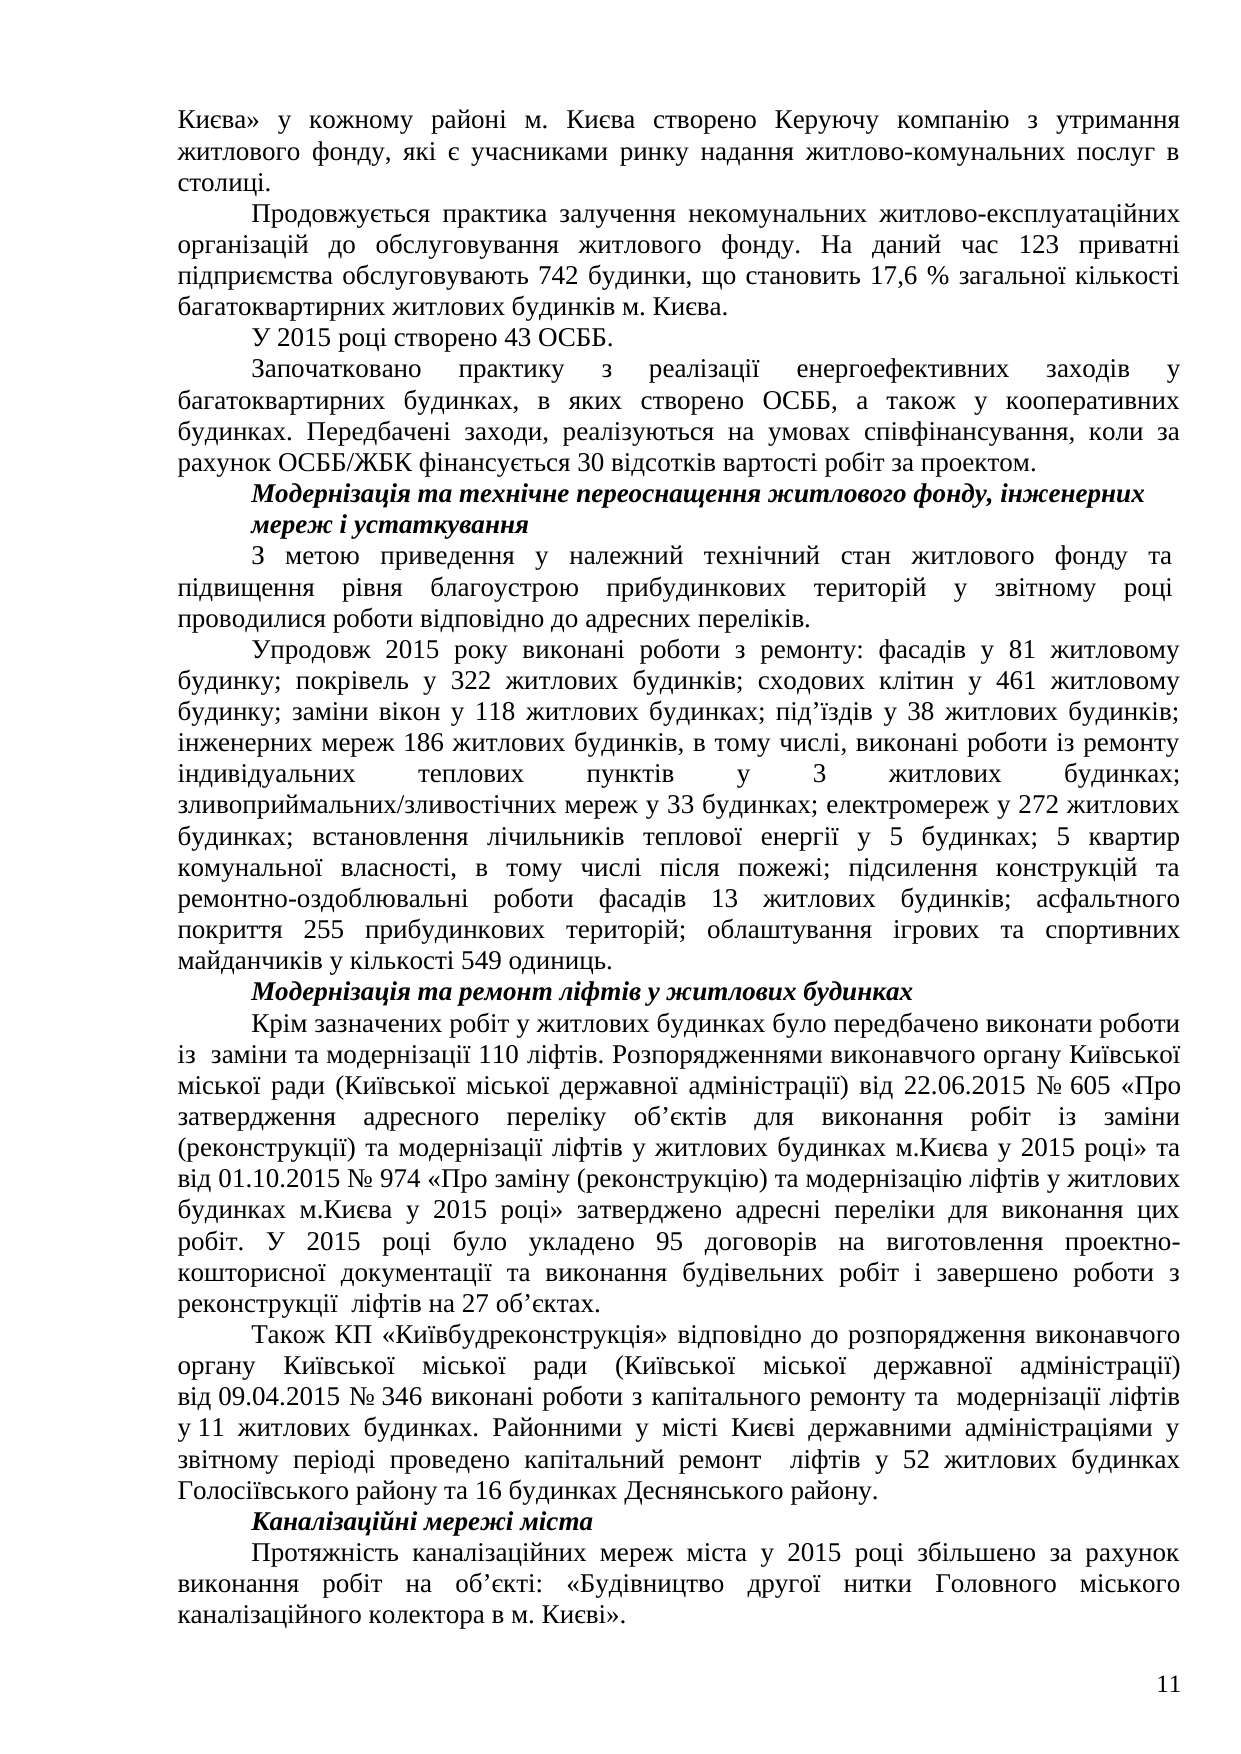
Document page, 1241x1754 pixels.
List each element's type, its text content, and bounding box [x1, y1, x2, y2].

text Модернізація та технічне переоснащення житлового фонду, інженерних [177, 477, 1181, 508]
text Також КП «Київбудреконструкція» відповідно до розпорядження виконавчого органу Київської міської ради (Київської міської державної адміністрації) від 09.04.2015 № 346 виконані роботи з капітального ремонту та модернізації ліфтів у 11 житлових будинках. Районними у місті Києві державними адміністраціями у звітному періоді проведено капітальний ремонт ліфтів у 52 житлових будинках Голосіївського району та 16 будинках Деснянського району. [177, 1318, 1181, 1505]
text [177, 103, 1181, 197]
text Каналізаційні мережі міста [177, 1505, 1181, 1536]
text Модернізація та ремонт ліфтів у житлових будинках [177, 976, 1181, 1007]
text мереж і устаткування [177, 508, 1181, 539]
text Започатковано практику з реалізації енергоефективних заходів у багатоквартирних будинках, в яких створено ОСББ, а також у кооперативних будинках. Передбачені заходи, реалізуються на умовах співфінансування, коли за рахунок ОСББ/ЖБК фінансується 30 відсотків вартості робіт за проектом. [177, 353, 1181, 477]
text У 2015 році створено 43 ОСББ. [177, 321, 1181, 353]
text З метою приведення у належний технічний стан житлового фонду та підвищення рівня благоустрою прибудинкових територій у звітному році проводилися роботи відповідно до адресних переліків. [177, 539, 1174, 633]
text Протяжність каналізаційних мереж міста у 2015 році збільшено за рахунок виконання робіт на об’єкті: «Будівництво другої нитки Головного міського каналізаційного колектора в м. Києві». [177, 1536, 1181, 1629]
text Упродовж 2015 року виконані роботи з ремонту: фасадів у 81 житловому будинку; покрівель у 322 житлових будинків; сходових клітин у 461 житловому будинку; заміни вікон у 118 житлових будинках; під’їздів у 38 житлових будинків; інженерних мереж 186 житлових будинків, в тому числі, виконані роботи із ремонту індивідуальних теплових пунктів у 3 житлових будинках; зливоприймальних/зливостічних мереж у 33 будинках; електромереж у 272 житлових будинках; встановлення лічильників теплової енергії у 5 будинках; 5 квартир комунальної власності, в тому числі після пожежі; підсилення конструкцій та ремонтно-оздоблювальні роботи фасадів 13 житлових будинків; асфальтного покриття 255 прибудинкових територій; облаштування ігрових та спортивних майданчиків у кількості 549 одиниць. [177, 633, 1181, 976]
text Продовжується практика залучення некомунальних житлово-експлуатаційних організацій до обслуговування житлового фонду. На даний час 123 приватні підприємства обслуговувають 742 будинки, що становить 17,6 % загальної кількості багатоквартирних житлових будинків м. Києва. [177, 197, 1181, 321]
text Крім зазначених робіт у житлових будинках було передбачено виконати роботи із заміни та модернізації 110 ліфтів. Розпорядженнями виконавчого органу Київської міської ради (Київської міської державної адміністрації) від 22.06.2015 № 605 «Про затвердження адресного переліку об’єктів для виконання робіт із заміни (реконструкції) та модернізації ліфтів у житлових будинках м.Києва у 2015 році» та від 01.10.2015 № 974 «Про заміну (реконструкцію) та модернізацію ліфтів у житлових будинках м.Києва у 2015 році» затверджено адресні переліки для виконання цих робіт. У 2015 році було укладено 95 договорів на виготовлення проектно-кошторисної документації та виконання будівельних робіт і завершено роботи з реконструкції ліфтів на 27 об’єктах. [177, 1007, 1181, 1318]
